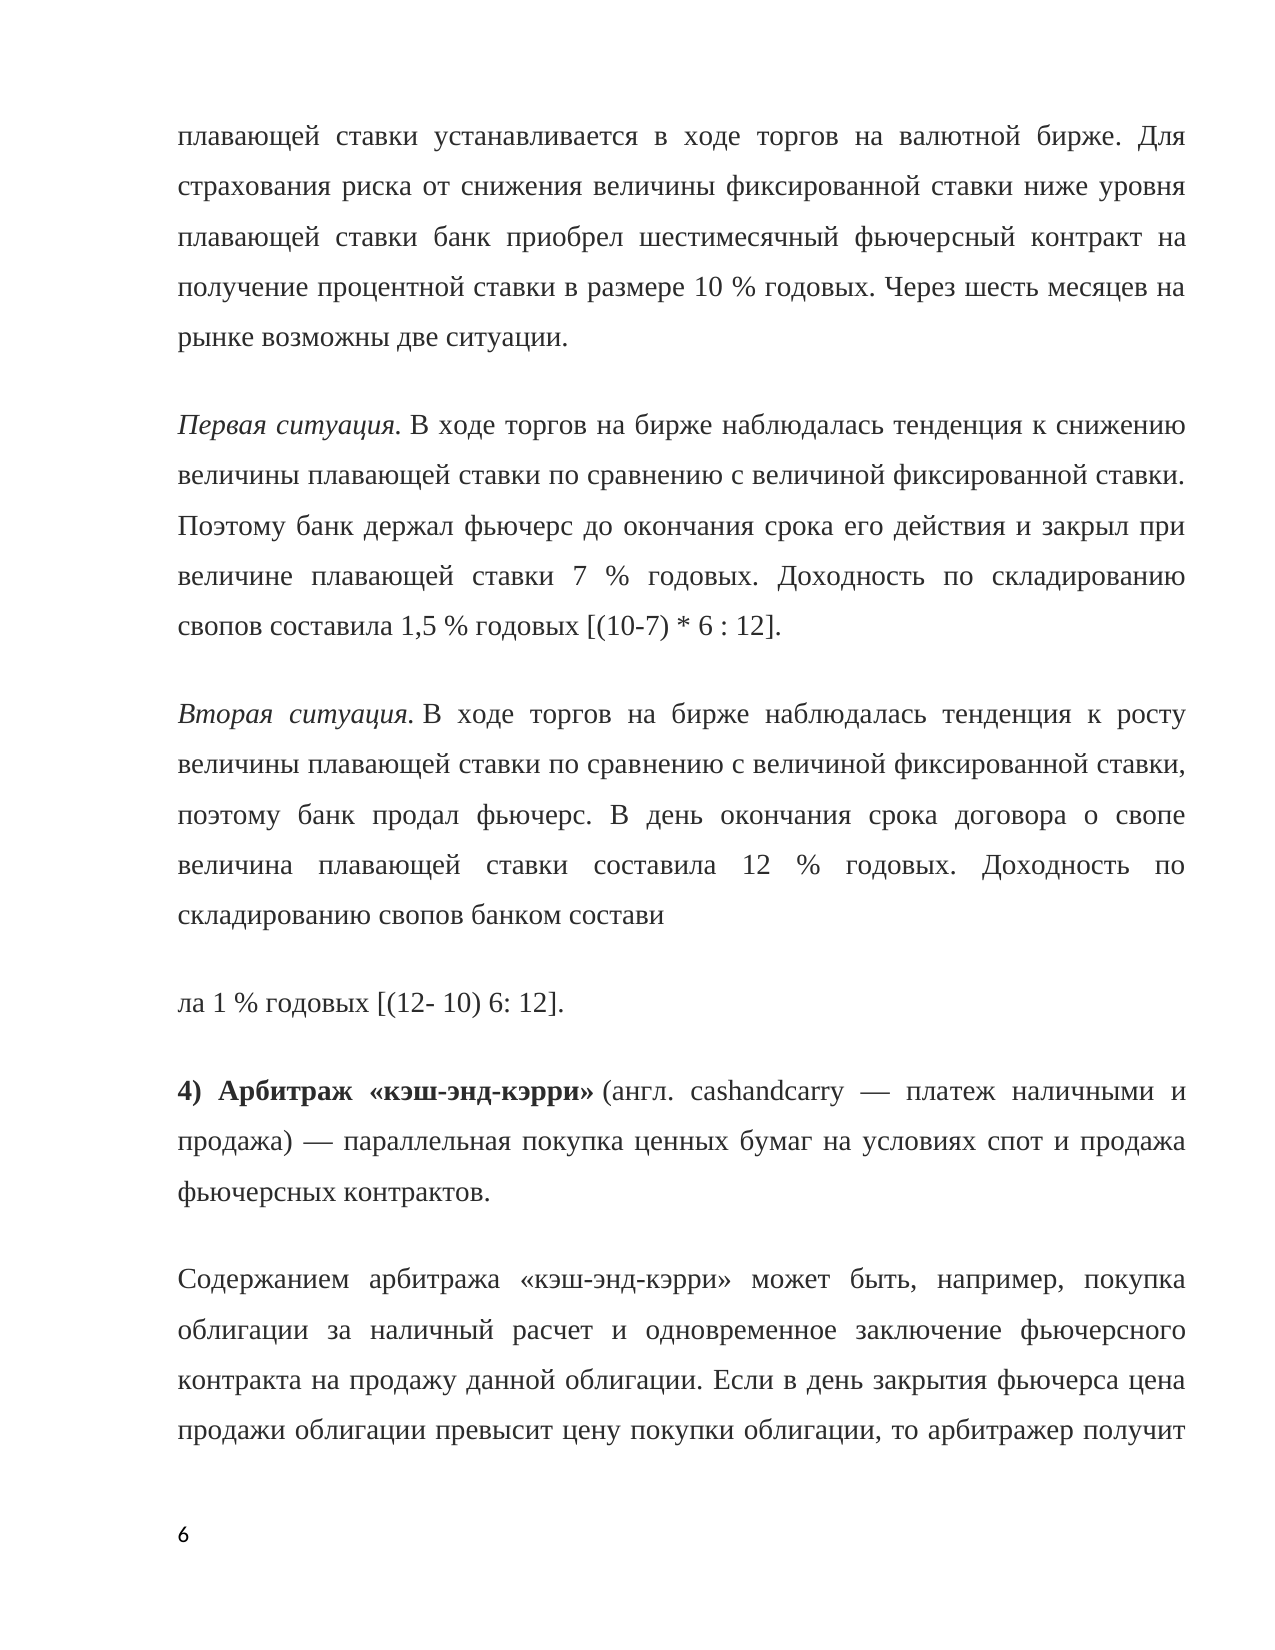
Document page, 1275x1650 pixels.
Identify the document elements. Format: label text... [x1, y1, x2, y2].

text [177, 1262, 1186, 1446]
text Первая ситуация. В ходе торгов на бирже наблюдалась тенденция к снижению величины плавающей ставки по сравнению с величиной фиксированной ставки. Поэтому банк держал фьючерс до окончания срока его действия и закрыл при величине плавающей ставки 7 % годовых. Доходность по складированию свопов составила 1,5 % годовых [(10-7) * 6 : 12]. [177, 407, 1186, 642]
text ла 1 % годовых [(12- 10) 6: 12]. [177, 985, 1186, 1019]
text 4) Арбитраж «кэш-энд-кэрри» (англ. cashandcarry — платеж наличными и продажа) — параллельная покупка ценных бумаг на условиях спот и продажа фьючерсных контрактов. [177, 1073, 1186, 1207]
text Вторая ситуация. В ходе торгов на бирже наблюдалась тенденция к росту величины плавающей ставки по сравнению с величиной фиксированной ставки, поэтому банк продал фьючерс. В день окончания срока договора о свопе величина плавающей ставки составила 12 % годовых. Доходность по складированию свопов банком состави [177, 696, 1186, 931]
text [177, 118, 1186, 353]
